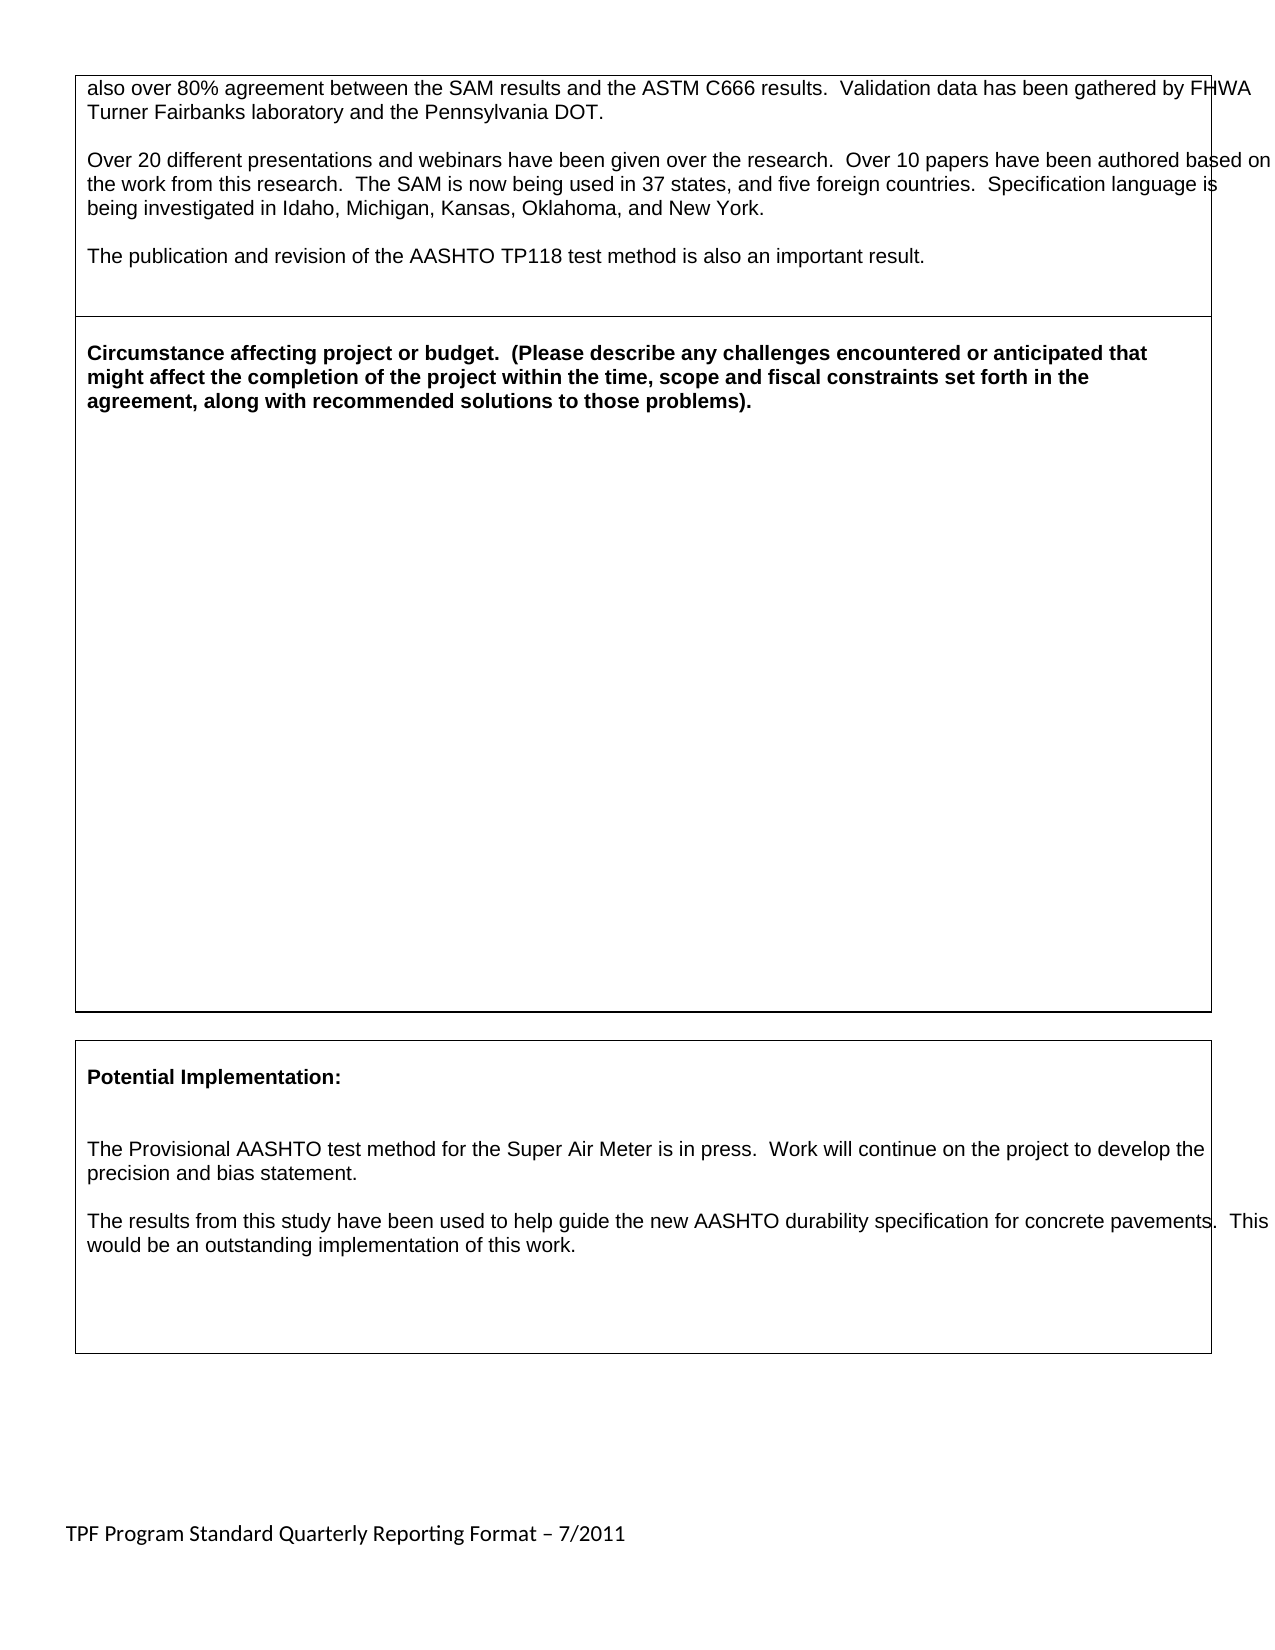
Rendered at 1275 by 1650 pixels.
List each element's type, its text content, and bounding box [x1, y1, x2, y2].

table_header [76, 76, 1211, 316]
table_header Potential Implementation: The Provisional AASHTO test method for the Super Air Meter is in press. Work will continue on the project to develop the precision and bias statement. The results from this study have been used to help guide the new AASHTO durability specification for concrete pavements. This would be an outstanding implementation of this work. [76, 1041, 1211, 1352]
table_cell Circumstance affecting project or budget. (Please describe any challenges encountered or anticipated that might affect the completion of the project within the time, scope and fiscal constraints set forth in the agreement, along with recommended solutions to those problems). [76, 317, 1211, 1011]
